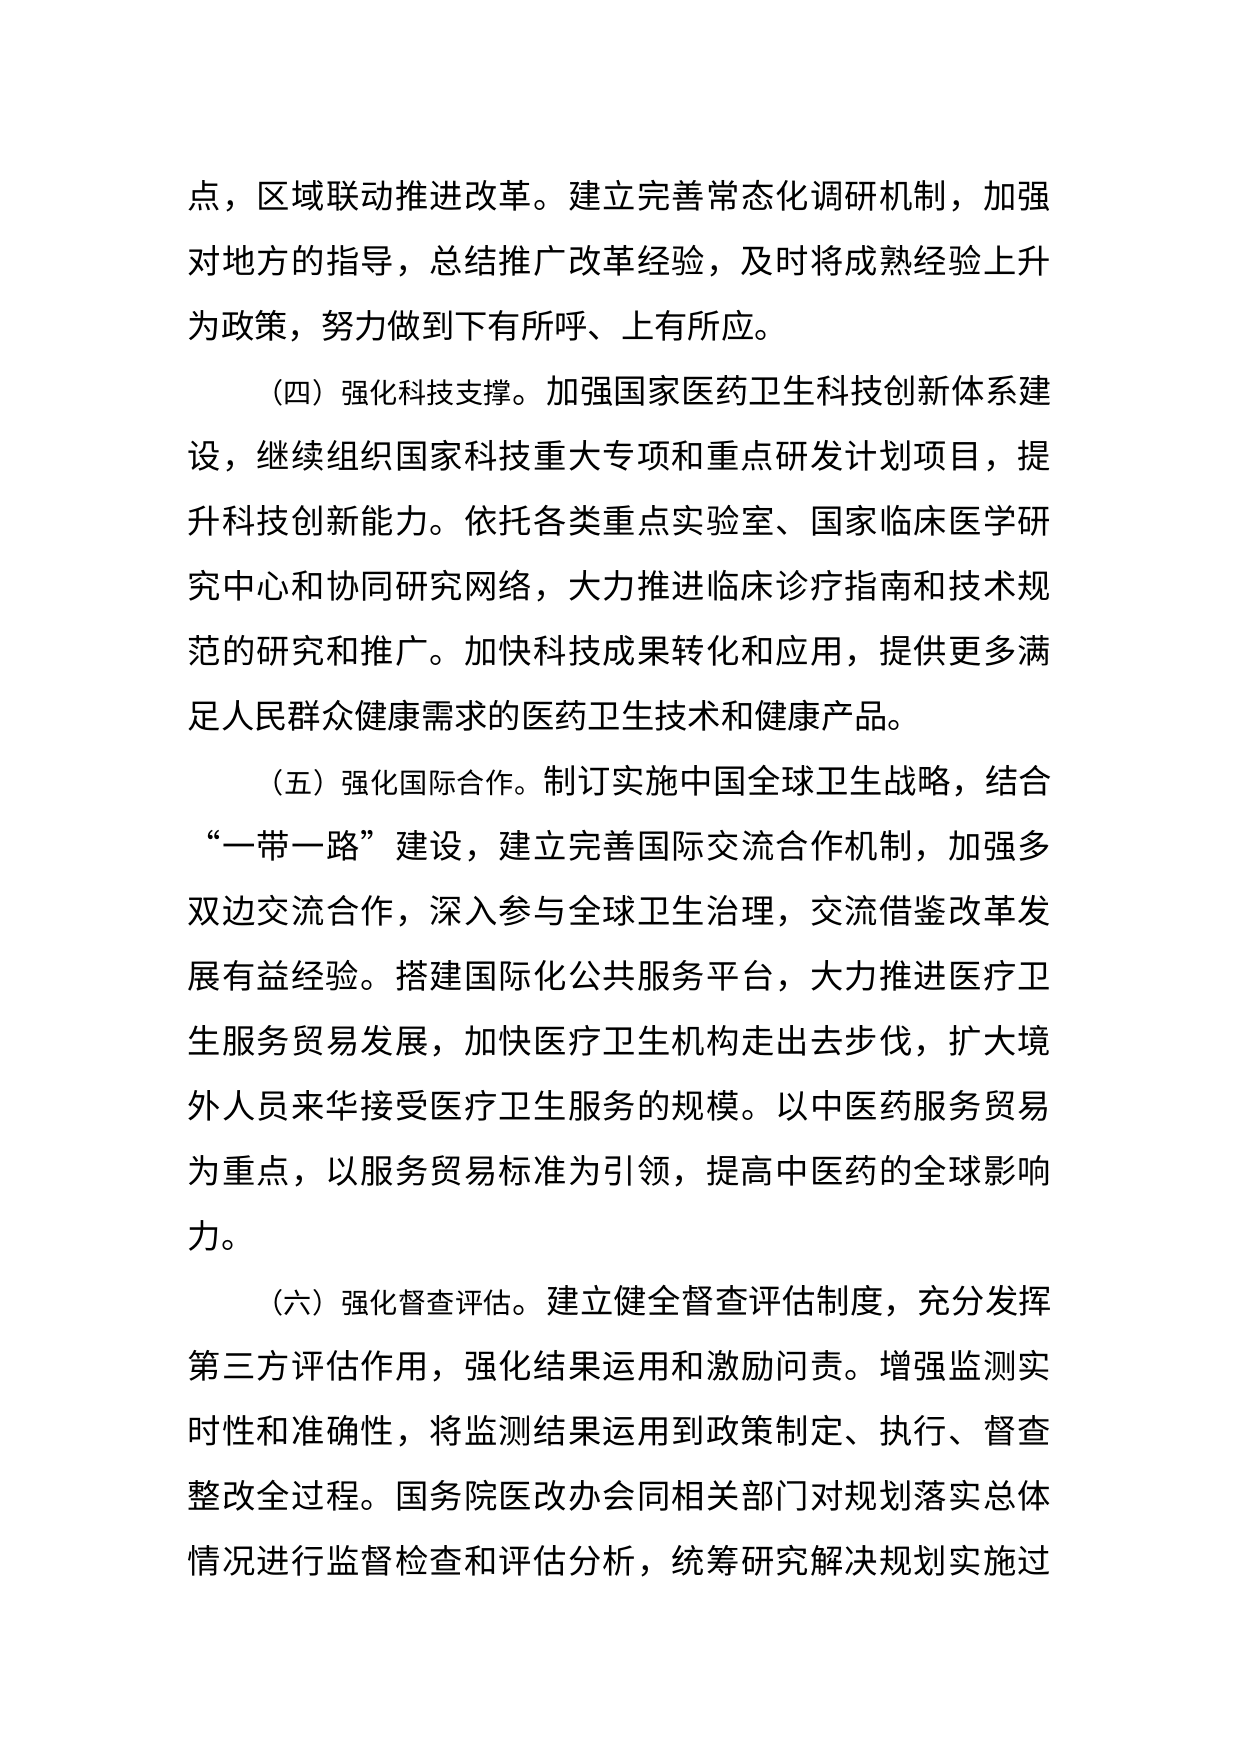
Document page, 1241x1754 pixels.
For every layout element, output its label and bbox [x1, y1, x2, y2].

text [187, 162, 1053, 1592]
